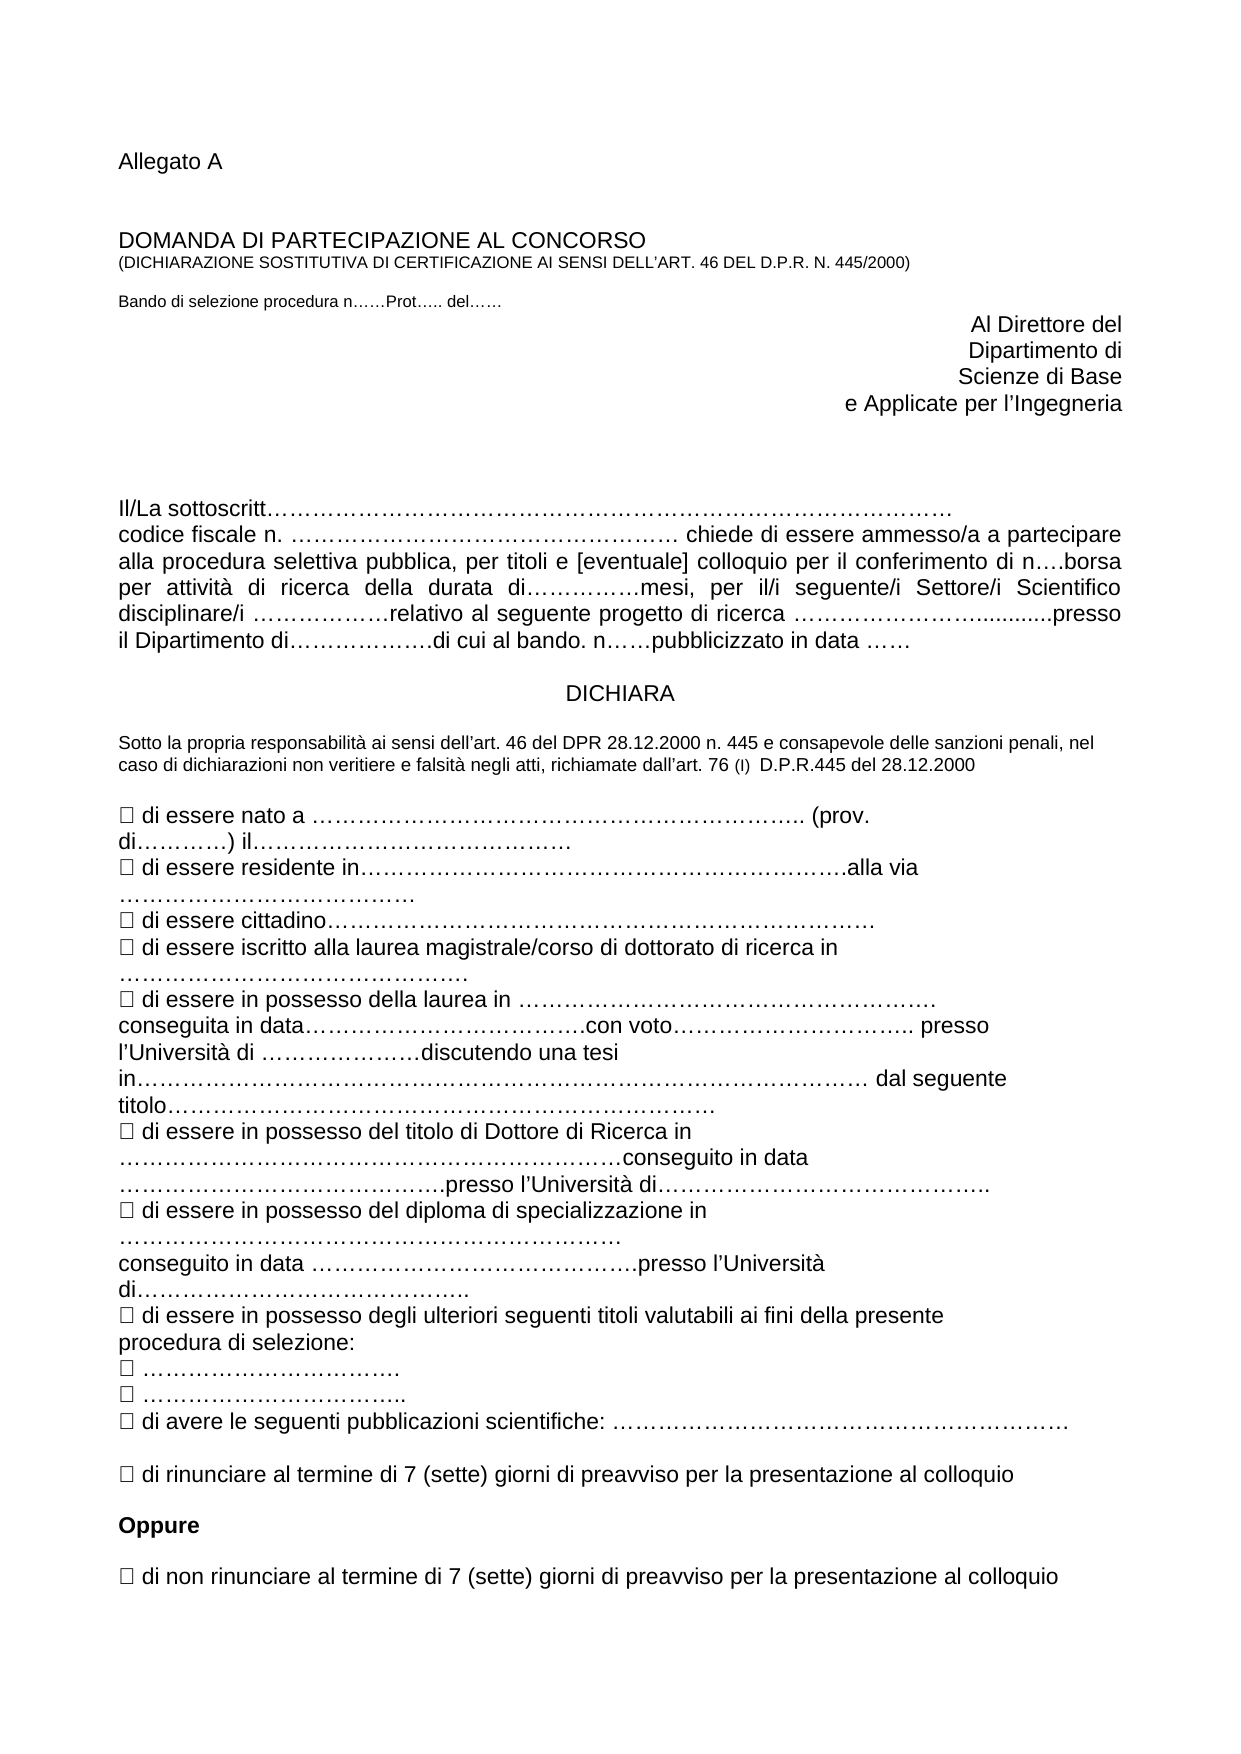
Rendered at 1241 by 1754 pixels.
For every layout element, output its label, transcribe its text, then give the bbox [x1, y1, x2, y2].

text DICHIARA [118, 679, 1122, 706]
text  di essere in possesso del diploma di specializzazione in [118, 1197, 1122, 1223]
text  di non rinunciare al termine di 7 (sette) giorni di preavviso per la presentazione al colloquio [118, 1563, 1122, 1589]
text ………………………………… [118, 881, 1122, 907]
text di…………) il…………………………………… [118, 828, 1122, 854]
text ………………………………………………………… [118, 1223, 1122, 1250]
text Bando di selezione procedura n……Prot….. del…… [118, 291, 1122, 311]
text  di essere nato a ……………………………………………………….. (prov. [118, 802, 1122, 828]
text  …………………………….. [118, 1381, 1122, 1408]
text  di essere in possesso della laurea in ………………………………………………. [118, 986, 1122, 1012]
text  di essere in possesso degli ulteriori seguenti titoli valutabili ai fini della presente [118, 1302, 1122, 1329]
text Sotto la propria responsabilità ai sensi dell’art. 46 del DPR 28.12.2000 n. 445 e consapevole delle sanzioni penali, nel caso di dichiarazioni non veritiere e falsità negli atti, richiamate dall’art. 76 (I) D.P.R.445 del 28.12.2000 [118, 732, 1122, 775]
text  di essere in possesso del titolo di Dottore di Ricerca in [118, 1118, 1122, 1144]
text …………………………………….presso l’Università di…………………………………….. [118, 1171, 1122, 1197]
text conseguito in data …………………………………….presso l’Università [118, 1250, 1122, 1276]
text Dipartimento di [118, 337, 1122, 363]
text ………………………………………. [118, 960, 1122, 986]
text Il/La sottoscritt……………………………………………………………………………… [118, 495, 1122, 521]
text  di rinunciare al termine di 7 (sette) giorni di preavviso per la presentazione al colloquio [118, 1461, 1122, 1487]
text Al Direttore del [118, 311, 1122, 337]
text di…………………………………….. [118, 1276, 1122, 1302]
text Scienze di Base [118, 363, 1122, 389]
text  di avere le seguenti pubblicazioni scientifiche: …………………………………………………… [118, 1408, 1122, 1434]
text Allegato A [118, 148, 1122, 174]
text l’Università di …………………discutendo una tesi [118, 1039, 1122, 1065]
text e Applicate per l’Ingegneria [118, 389, 1122, 416]
text procedura di selezione: [118, 1329, 1122, 1355]
text  di essere iscritto alla laurea magistrale/corso di dottorato di ricerca in [118, 933, 1122, 960]
text conseguita in data……………………………….con voto………………………….. presso [118, 1012, 1122, 1039]
text codice fiscale n. …………………………………………… chiede di essere ammesso/a a partecipare alla procedura selettiva pubblica, per titoli e [eventuale] colloquio per il conferimento di n….borsa per attività di ricerca della durata di……………mesi, per il/i seguente/i Settore/i Scientifico disciplinare/i ………………relativo al seguente progetto di ricerca ……………………............presso il Dipartimento di……………….di cui al bando. n……pubblicizzato in data …… [118, 521, 1122, 653]
text (DICHIARAZIONE SOSTITUTIVA DI CERTIFICAZIONE AI SENSI DELL’ART. 46 DEL D.P.R. N. 445/2000) [118, 253, 1122, 272]
text DOMANDA DI PARTECIPAZIONE AL CONCORSO [118, 227, 1122, 253]
text  di essere cittadino……………………………………………………………… [118, 907, 1122, 933]
text Oppure [118, 1512, 1122, 1538]
text  ……………………………. [118, 1355, 1122, 1381]
text  di essere residente in……………………………………………………….alla via [118, 854, 1122, 881]
text …………………………………………………………conseguito in data [118, 1144, 1122, 1171]
text titolo……………………………………………………………… [118, 1092, 1122, 1118]
text in…………………………………………………………………………………… dal seguente [118, 1065, 1122, 1092]
